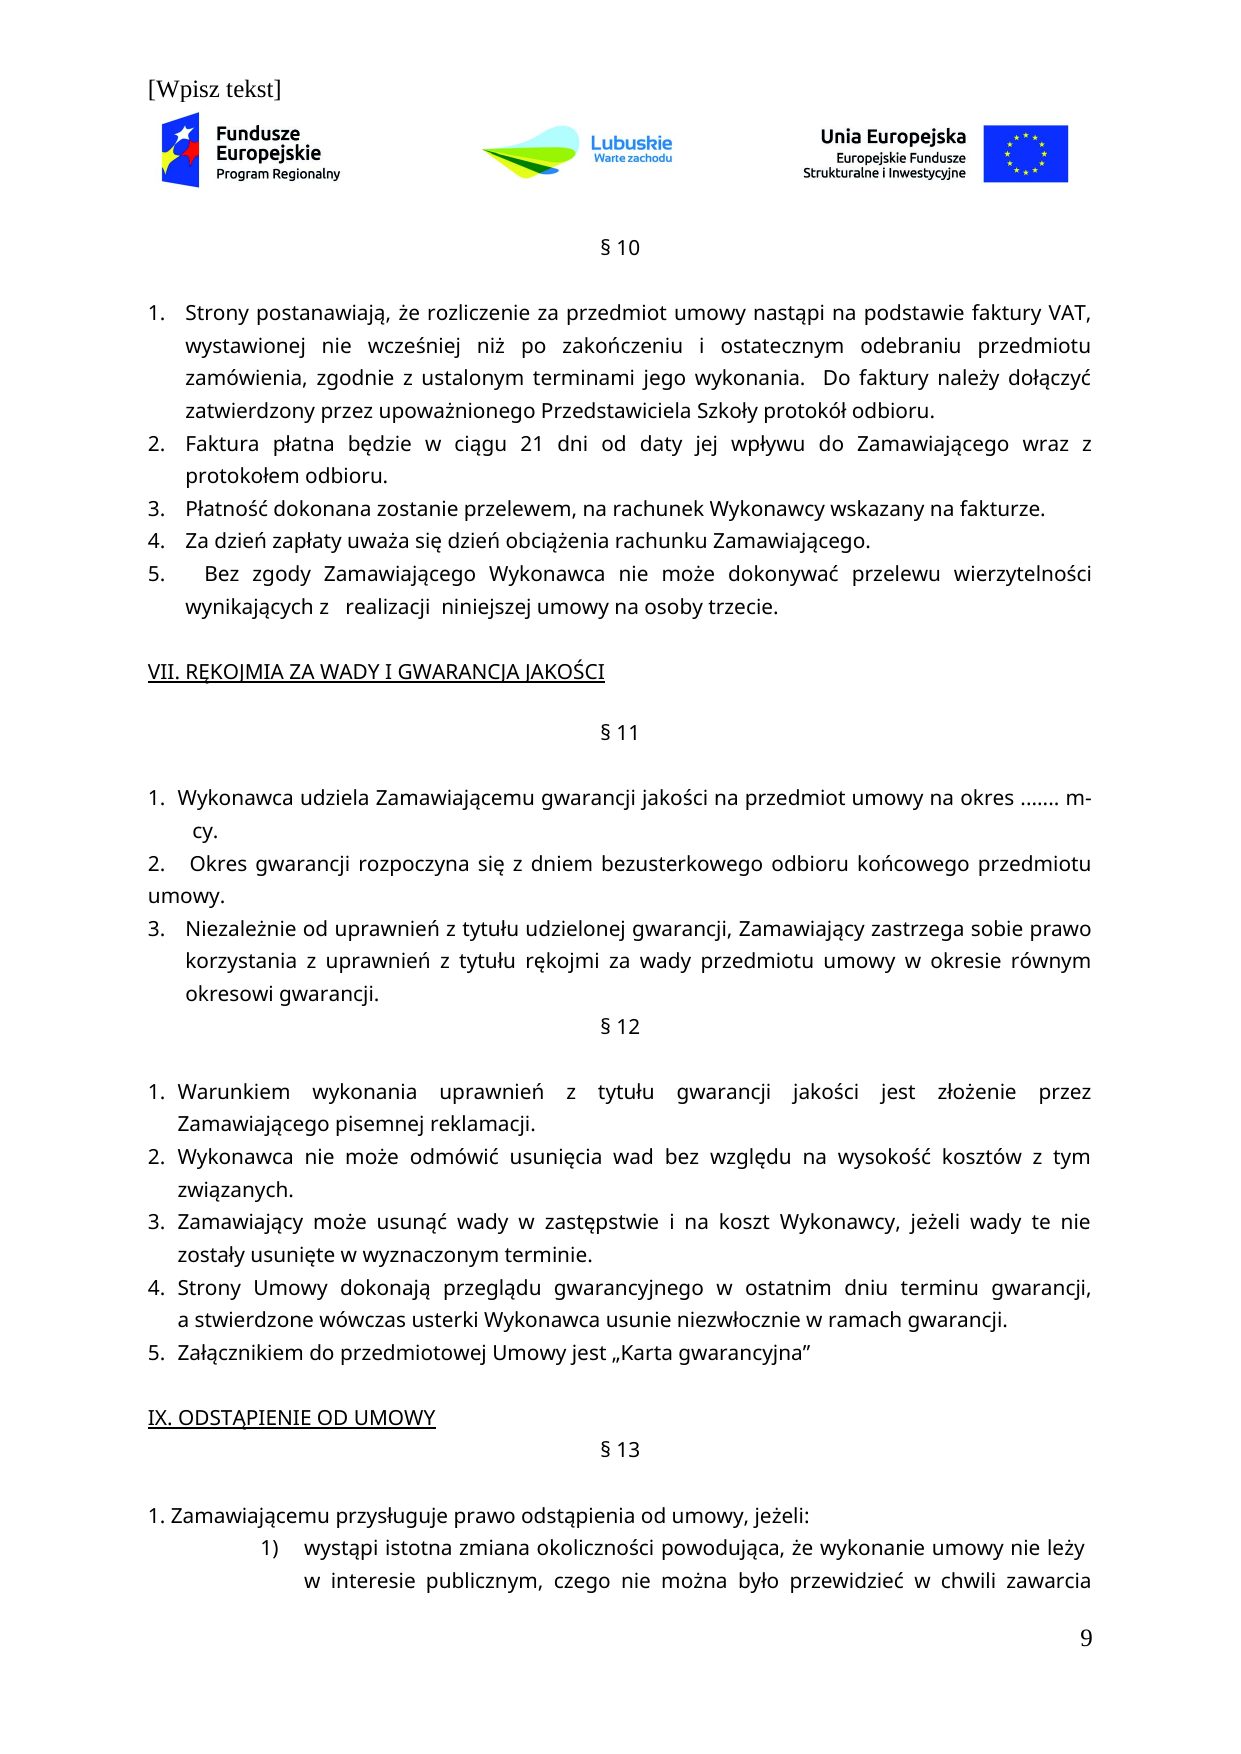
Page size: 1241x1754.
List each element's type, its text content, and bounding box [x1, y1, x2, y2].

text § 11 [148, 718, 1093, 747]
subtitle VII. RĘKOJMIA ZA WADY I GWARANCJA JAKOŚCI [148, 657, 1093, 685]
text § 10 [148, 233, 1093, 262]
text 3. Niezależnie od uprawnień z tytułu udzielonej gwarancji, Zamawiający zastrzega sobie prawo korzystania z uprawnień z tytułu rękojmi za wady przedmiotu umowy w okresie równym okresowi gwarancji. [148, 914, 1093, 1008]
text 5. Bez zgody Zamawiającego Wykonawca nie może dokonywać przelewu wierzytelności wynikających z realizacji niniejszej umowy na osoby trzecie. [148, 559, 1093, 620]
text § 12 [148, 1012, 1093, 1040]
list Wykonawca nie może odmówić usunięcia wad bez względu na wysokość kosztów z tym związanych. [148, 1142, 1093, 1203]
text 1. Wykonawca udziela Zamawiającemu gwarancji jakości na przedmiot umowy na okres ....... m-cy. [148, 783, 1093, 844]
text 3. Płatność dokonana zostanie przelewem, na rachunek Wykonawcy wskazany na fakturze. [148, 494, 1093, 522]
list Warunkiem wykonania uprawnień z tytułu gwarancji jakości jest złożenie przez Zamawiającego pisemnej reklamacji. [148, 1077, 1093, 1138]
subtitle IX. ODSTĄPIENIE OD UMOWY [148, 1403, 1093, 1431]
text 2. Okres gwarancji rozpoczyna się z dniem bezusterkowego odbioru końcowego przedmiotu umowy. [148, 849, 1093, 910]
text 4. Za dzień zapłaty uważa się dzień obciążenia rachunku Zamawiającego. [148, 527, 1093, 555]
text 2. Faktura płatna będzie w ciągu 21 dni od daty jej wpływu do Zamawiającego wraz z protokołem odbioru. [148, 429, 1093, 490]
text 1. Strony postanawiają, że rozliczenie za przedmiot umowy nastąpi na podstawie faktury VAT, wystawionej nie wcześniej niż po zakończeniu i ostatecznym odebraniu przedmiotu zamówienia, zgodnie z ustalonym terminami jego wykonania. Do faktury należy dołączyć zatwierdzony przez upoważnionego Przedstawiciela Szkoły protokół odbioru. [148, 298, 1093, 424]
list Strony Umowy dokonają przeglądu gwarancyjnego w ostatnim dniu terminu gwarancji, a stwierdzone wówczas usterki Wykonawca usunie niezwłocznie w ramach gwarancji. [148, 1273, 1093, 1334]
list Zamawiający może usunąć wady w zastępstwie i na koszt Wykonawcy, jeżeli wady te nie zostały usunięte w wyznaczonym terminie. [148, 1207, 1093, 1268]
list Załącznikiem do przedmiotowej Umowy jest „Karta gwarancyjna” [148, 1338, 1093, 1366]
text 1. Zamawiającemu przysługuje prawo odstąpienia od umowy, jeżeli: [148, 1501, 1093, 1529]
text § 13 [148, 1436, 1093, 1464]
picture [147, 102, 1091, 205]
